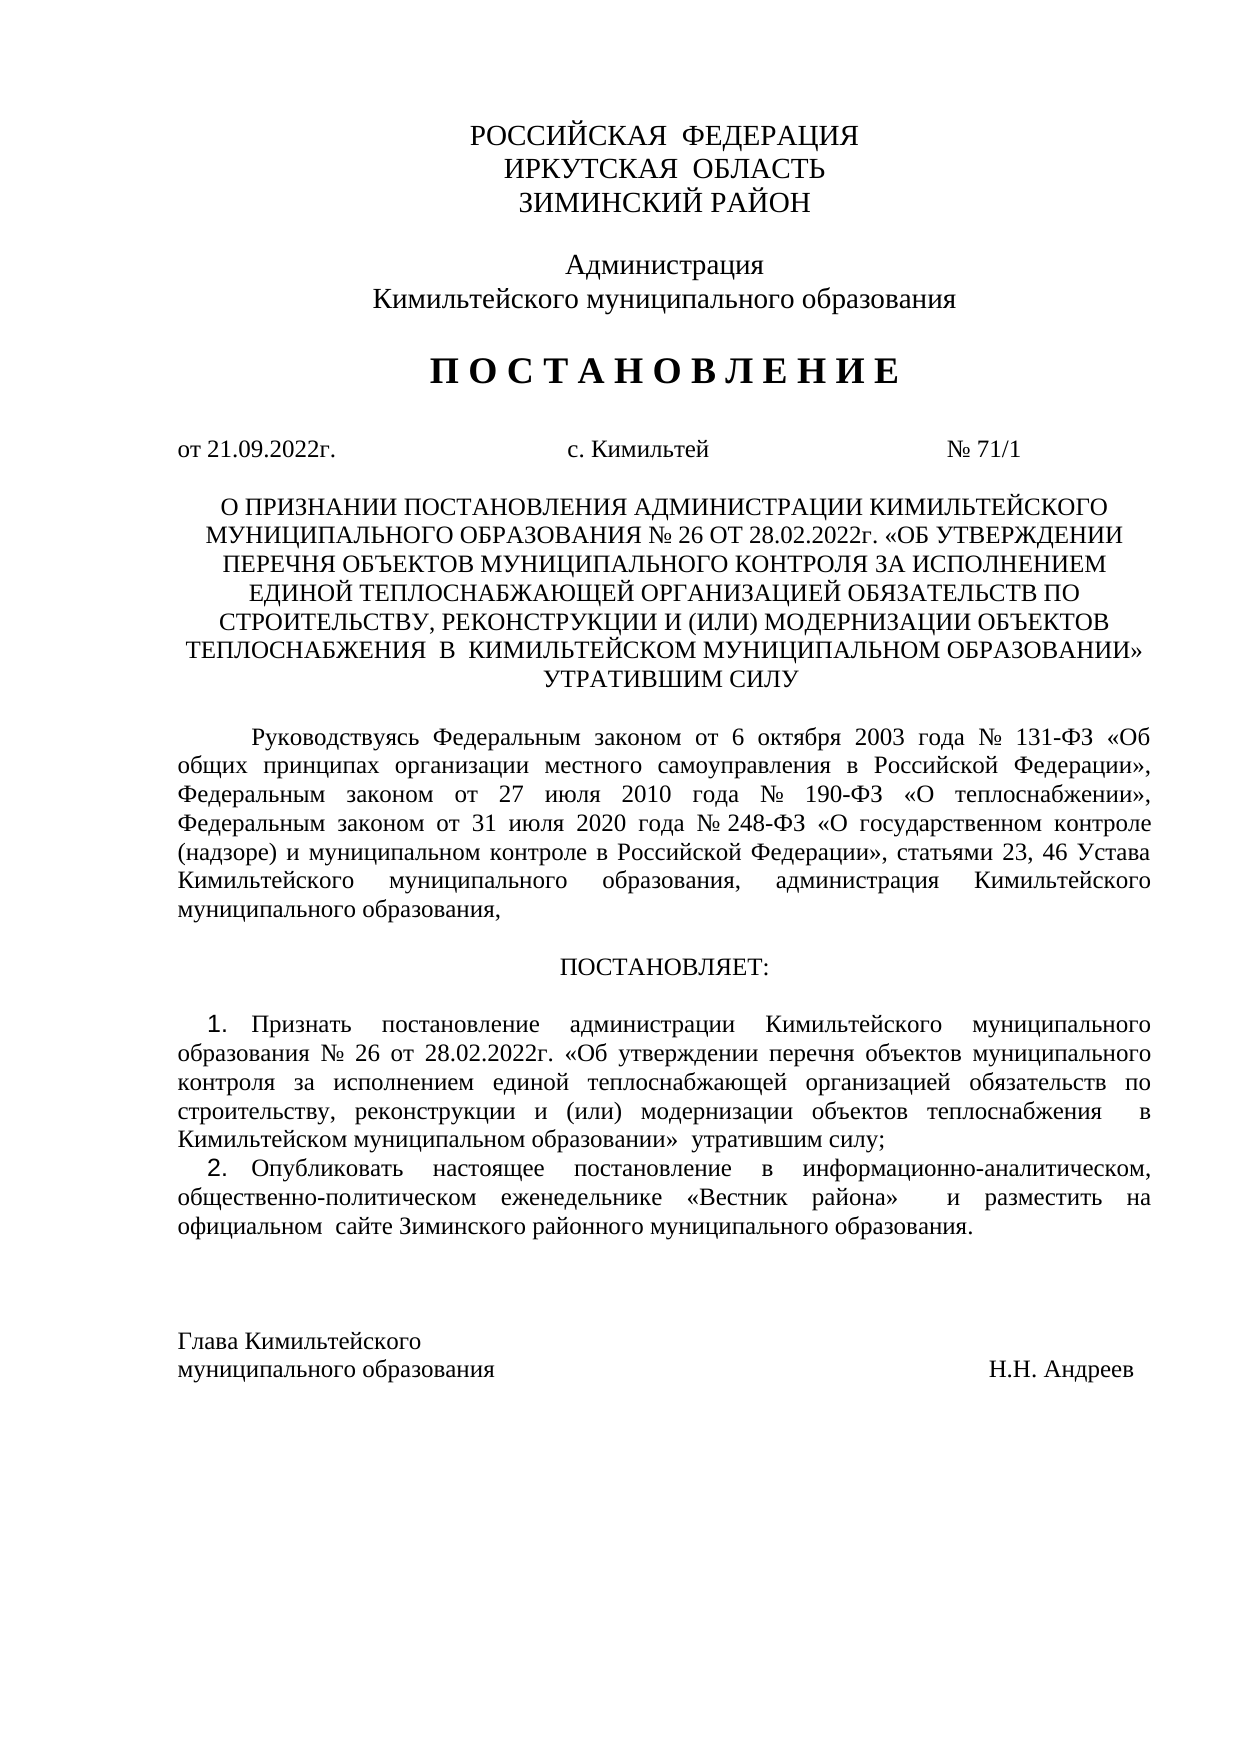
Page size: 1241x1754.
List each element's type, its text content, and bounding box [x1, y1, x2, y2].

list муниципального образования Н.Н. Андреев [177, 1354, 1152, 1383]
text ИРКУТСКАЯ ОБЛАСТЬ [177, 152, 1152, 185]
text от 21.09.2022г. с. Кимильтей № 71/1 [177, 434, 1152, 463]
text П О С Т А Н О В Л Е Н И Е [177, 348, 1152, 391]
text ПОСТАНОВЛЯЕТ: [177, 952, 1152, 981]
text УТРАТИВШИМ СИЛУ [177, 664, 1152, 693]
text Руководствуясь Федеральным законом от 6 октября 2003 года № 131-ФЗ «Об общих принципах организации местного самоуправления в Российской Федерации», Федеральным законом от 27 июля 2010 года № 190-ФЗ «О теплоснабжении», Федеральным законом от 31 июля 2020 года № 248-ФЗ «О государственном контроле (надзоре) и муниципальном контроле в Российской Федерации», статьями 23, 46 Устава Кимильтейского муниципального образования, администрация Кимильтейского муниципального образования, [177, 722, 1152, 923]
text О ПРИЗНАНИИ ПОСТАНОВЛЕНИЯ АДМИНИСТРАЦИИ КИМИЛЬТЕЙСКОГО МУНИЦИПАЛЬНОГО ОБРАЗОВАНИЯ № 26 ОТ 28.02.2022г. «ОБ УТВЕРЖДЕНИИ ПЕРЕЧНЯ ОБЪЕКТОВ МУНИЦИПАЛЬНОГО КОНТРОЛЯ ЗА ИСПОЛНЕНИЕМ ЕДИНОЙ ТЕПЛОСНАБЖАЮЩЕЙ ОРГАНИЗАЦИЕЙ ОБЯЗАТЕЛЬСТВ ПО СТРОИТЕЛЬСТВУ, РЕКОНСТРУКЦИИ И (ИЛИ) МОДЕРНИЗАЦИИ ОБЪЕКТОВ ТЕПЛОСНАБЖЕНИЯ В КИМИЛЬТЕЙСКОМ МУНИЦИПАЛЬНОМ ОБРАЗОВАНИИ» [177, 492, 1152, 664]
list Опубликовать настоящее постановление в информационно-аналитическом, общественно-политическом еженедельнике «Вестник района» и разместить на официальном сайте Зиминского районного муниципального образования. [177, 1153, 1152, 1239]
text Администрация [177, 247, 1152, 281]
list Признать постановление администрации Кимильтейского муниципального образования № 26 от 28.02.2022г. «Об утверждении перечня объектов муниципального контроля за исполнением единой теплоснабжающей организацией обязательств по строительству, реконструкции и (или) модернизации объектов теплоснабжения в Кимильтейском муниципальном образовании» утратившим силу; [177, 1009, 1152, 1153]
list Глава Кимильтейского [177, 1326, 1152, 1354]
text РОССИЙСКАЯ ФЕДЕРАЦИЯ [177, 118, 1152, 152]
text ЗИМИНСКИЙ РАЙОН [177, 185, 1152, 219]
text Кимильтейского муниципального образования [177, 281, 1152, 314]
